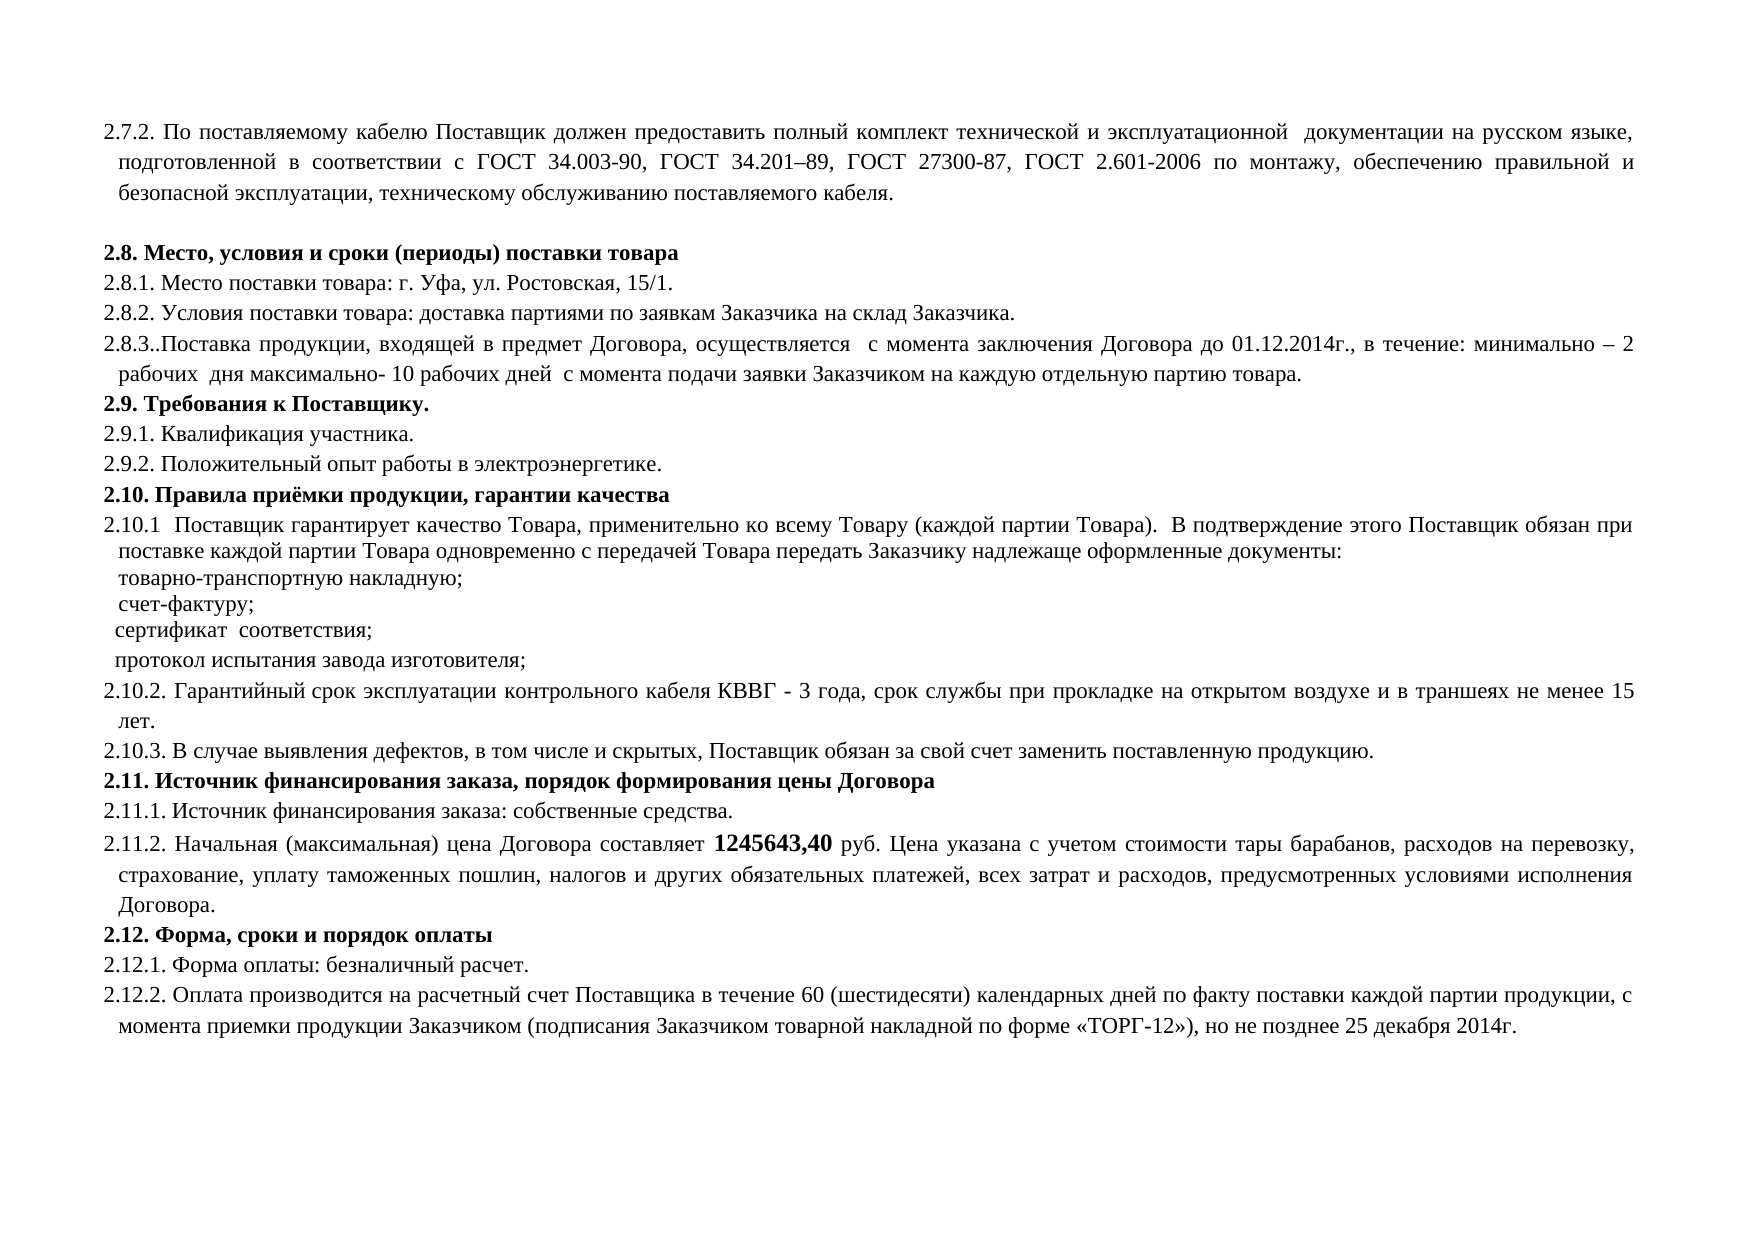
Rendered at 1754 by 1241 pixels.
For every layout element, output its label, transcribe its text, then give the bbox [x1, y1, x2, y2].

text 2.12.2. Оплата производится на расчетный счет Поставщика в течение 60 (шестидесяти) календарных дней по факту поставки каждой партии продукции, с момента приемки продукции Заказчиком (подписания Заказчиком товарной накладной по форме «ТОРГ-12»), но не позднее 25 декабря 2014г. [103, 982, 1636, 1038]
text 2.9.2. Положительный опыт работы в электроэнергетике. [103, 451, 1636, 477]
text 2.10.1 Поставщик гарантирует качество Товара, применительно ко всему Товару (каждой партии Товара). В подтверждение этого Поставщик обязан при поставке каждой партии Товара одновременно с передачей Товара передать Заказчику надлежаще оформленные документы: [103, 511, 1636, 564]
text 2.11. Источник финансирования заказа, порядок формирования цены Договора [103, 767, 1636, 794]
text протокол испытания завода изготовителя; [103, 647, 1636, 673]
text 2.11.2. Начальная (максимальная) цена Договора составляет 1245643,40 руб. Цена указана с учетом стоимости тары барабанов, расходов на перевозку, страхование, уплату таможенных пошлин, налогов и других обязательных платежей, всех затрат и расходов, предусмотренных условиями исполнения Договора. [103, 828, 1636, 917]
text сертификат соответствия; [103, 616, 1636, 643]
text 2.12.1. Форма оплаты: безналичный расчет. [103, 951, 1636, 978]
text 2.8.1. Место поставки товара: г. Уфа, ул. Ростовская, 15/1. [103, 269, 1636, 296]
text 2.10. Правила приёмки продукции, гарантии качества [103, 481, 1636, 507]
text счет-фактуру; [118, 590, 1636, 616]
text 2.11.1. Источник финансирования заказа: собственные средства. [103, 798, 1636, 824]
text товарно-транспортную накладную; [118, 564, 1636, 590]
text 2.8.2. Условия поставки товара: доставка партиями по заявкам Заказчика на склад Заказчика. [103, 299, 1636, 326]
text 2.10.2. Гарантийный срок эксплуатации контрольного кабеля КВВГ - 3 года, срок службы при прокладке на открытом воздухе и в траншеях не менее 15 лет. [103, 677, 1636, 733]
text 2.7.2. По поставляемому кабелю Поставщик должен предоставить полный комплект технической и эксплуатационной документации на русском языке, подготовленной в соответствии с ГОСТ 34.003-90, ГОСТ 34.201–89, ГОСТ 27300-87, ГОСТ 2.601-2006 по монтажу, обеспечению правильной и безопасной эксплуатации, техническому обслуживанию поставляемого кабеля. [103, 118, 1636, 205]
text 2.8. Место, условия и сроки (периоды) поставки товара [103, 239, 1636, 265]
text 2.10.3. В случае выявления дефектов, в том числе и скрытых, Поставщик обязан за свой счет заменить поставленную продукцию. [103, 737, 1636, 763]
text 2.9.1. Квалификация участника. [103, 420, 1636, 447]
text 2.9. Требования к Поставщику. [103, 390, 1636, 416]
text 2.12. Форма, сроки и порядок оплаты [103, 921, 1636, 947]
text 2.8.3..Поставка продукции, входящей в предмет Договора, осуществляется с момента заключения Договора до 01.12.2014г., в течение: минимально – 2 рабочих дня максимально- 10 рабочих дней с момента подачи заявки Заказчиком на каждую отдельную партию товара. [103, 330, 1636, 386]
